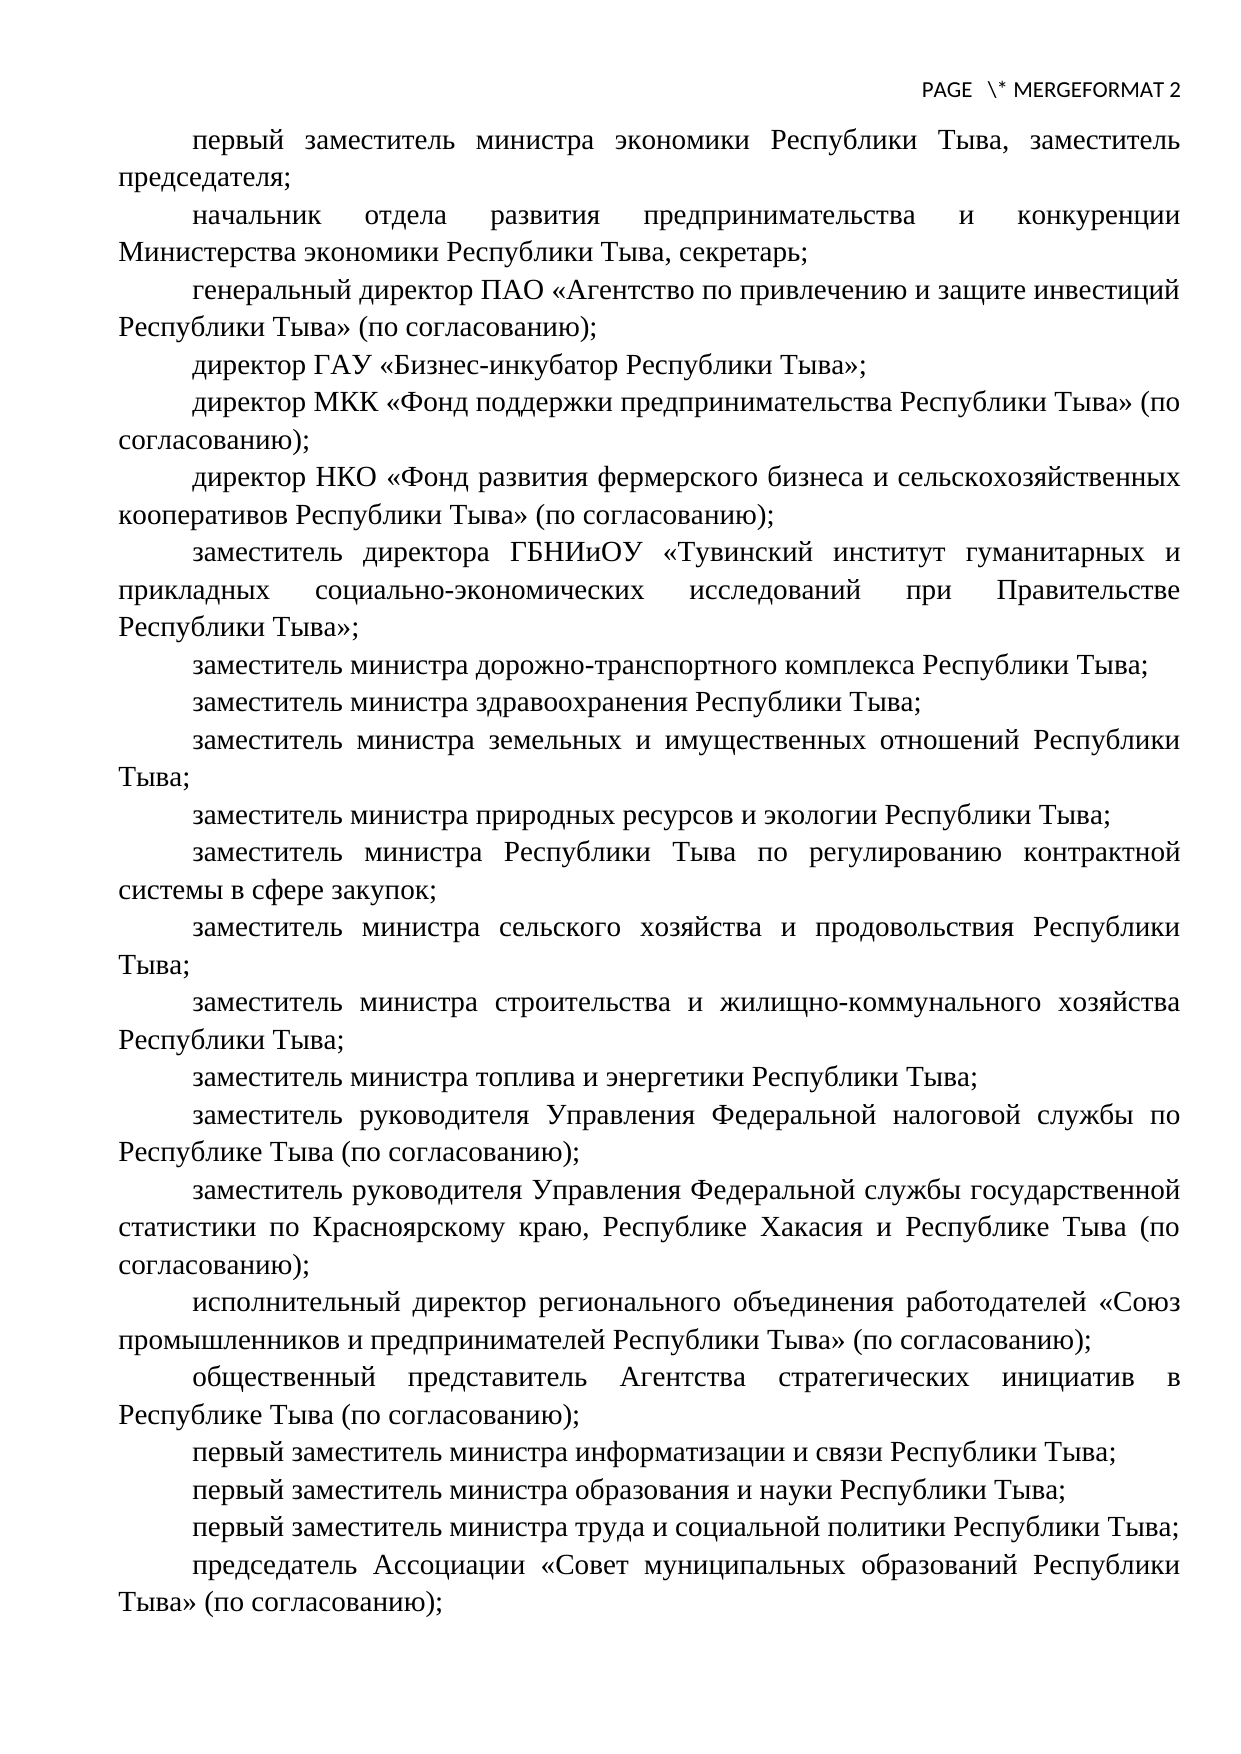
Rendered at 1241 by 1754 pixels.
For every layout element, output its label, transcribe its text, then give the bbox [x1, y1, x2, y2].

text начальник отдела развития предпринимательства и конкуренции Министерства экономики Республики Тыва, секретарь; [118, 193, 1181, 268]
text заместитель министра природных ресурсов и экологии Республики Тыва; [118, 793, 1181, 831]
text первый заместитель министра образования и науки Республики Тыва; [118, 1468, 1181, 1506]
text заместитель руководителя Управления Федеральной службы государственной статистики по Красноярскому краю, Республике Хакасия и Республике Тыва (по согласованию); [118, 1168, 1181, 1281]
text заместитель руководителя Управления Федеральной налоговой службы по Республике Тыва (по согласованию); [118, 1093, 1181, 1168]
text первый заместитель министра экономики Республики Тыва, заместитель председателя; [118, 118, 1181, 193]
text председатель Ассоциации «Совет муниципальных образований Республики Тыва» (по согласованию); [118, 1543, 1181, 1618]
text общественный представитель Агентства стратегических инициатив в Республике Тыва (по согласованию); [118, 1356, 1181, 1431]
text первый заместитель министра информатизации и связи Республики Тыва; [118, 1431, 1181, 1468]
text исполнительный директор регионального объединения работодателей «Союз промышленников и предпринимателей Республики Тыва» (по согласованию); [118, 1281, 1181, 1356]
text генеральный директор ПАО «Агентство по привлечению и защите инвестиций Республики Тыва» (по согласованию); [118, 268, 1181, 343]
text заместитель директора ГБНИиОУ «Тувинский институт гуманитарных и прикладных социально-экономических исследований при Правительстве Республики Тыва»; [118, 531, 1181, 643]
text заместитель министра дорожно-транспортного комплекса Республики Тыва; [118, 643, 1181, 681]
text первый заместитель министра труда и социальной политики Республики Тыва; [118, 1506, 1181, 1543]
text заместитель министра Республики Тыва по регулированию контрактной системы в сфере закупок; [118, 831, 1181, 906]
text заместитель министра строительства и жилищно-коммунального хозяйства Республики Тыва; [118, 981, 1181, 1056]
text заместитель министра земельных и имущественных отношений Республики Тыва; [118, 718, 1181, 793]
text директор НКО «Фонд развития фермерского бизнеса и сельскохозяйственных кооперативов Республики Тыва» (по согласованию); [118, 456, 1181, 531]
text директор МКК «Фонд поддержки предпринимательства Республики Тыва» (по согласованию); [118, 381, 1181, 456]
text заместитель министра сельского хозяйства и продовольствия Республики Тыва; [118, 906, 1181, 981]
text директор ГАУ «Бизнес-инкубатор Республики Тыва»; [118, 343, 1181, 381]
text заместитель министра топлива и энергетики Республики Тыва; [118, 1056, 1181, 1093]
text заместитель министра здравоохранения Республики Тыва; [118, 681, 1181, 718]
